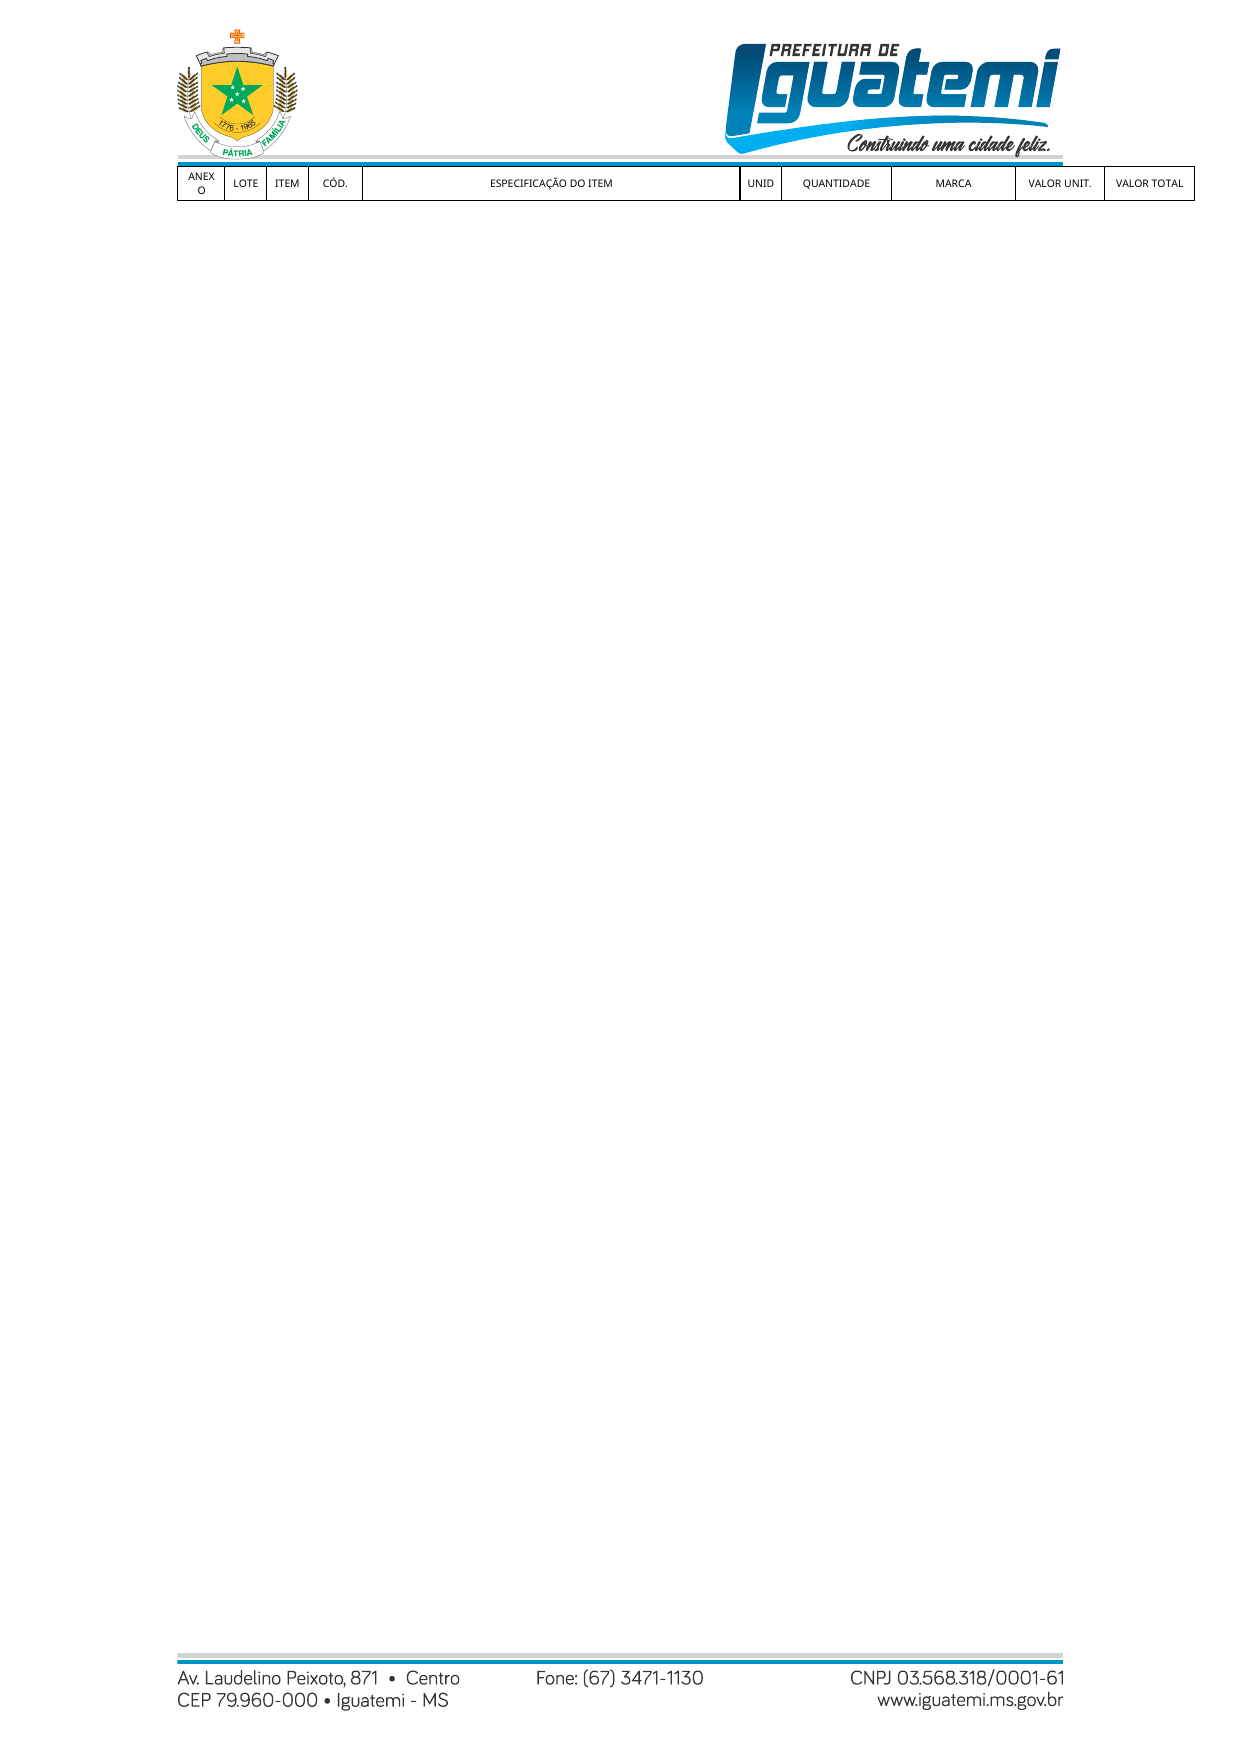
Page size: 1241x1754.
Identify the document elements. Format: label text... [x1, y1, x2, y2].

table_header MARCA [892, 167, 1015, 200]
table_header LOTE [225, 167, 266, 200]
table_header ANEXO [178, 167, 224, 200]
table_header VALOR UNIT. [1016, 167, 1104, 200]
table_header ESPECIFICAÇÃO DO ITEM [363, 167, 739, 200]
table_header ITEM [267, 167, 308, 200]
table_header UNID [741, 167, 781, 200]
table_header CÓD. [309, 167, 362, 200]
table_header VALOR TOTAL [1105, 167, 1194, 200]
table_header QUANTIDADE [782, 167, 891, 200]
